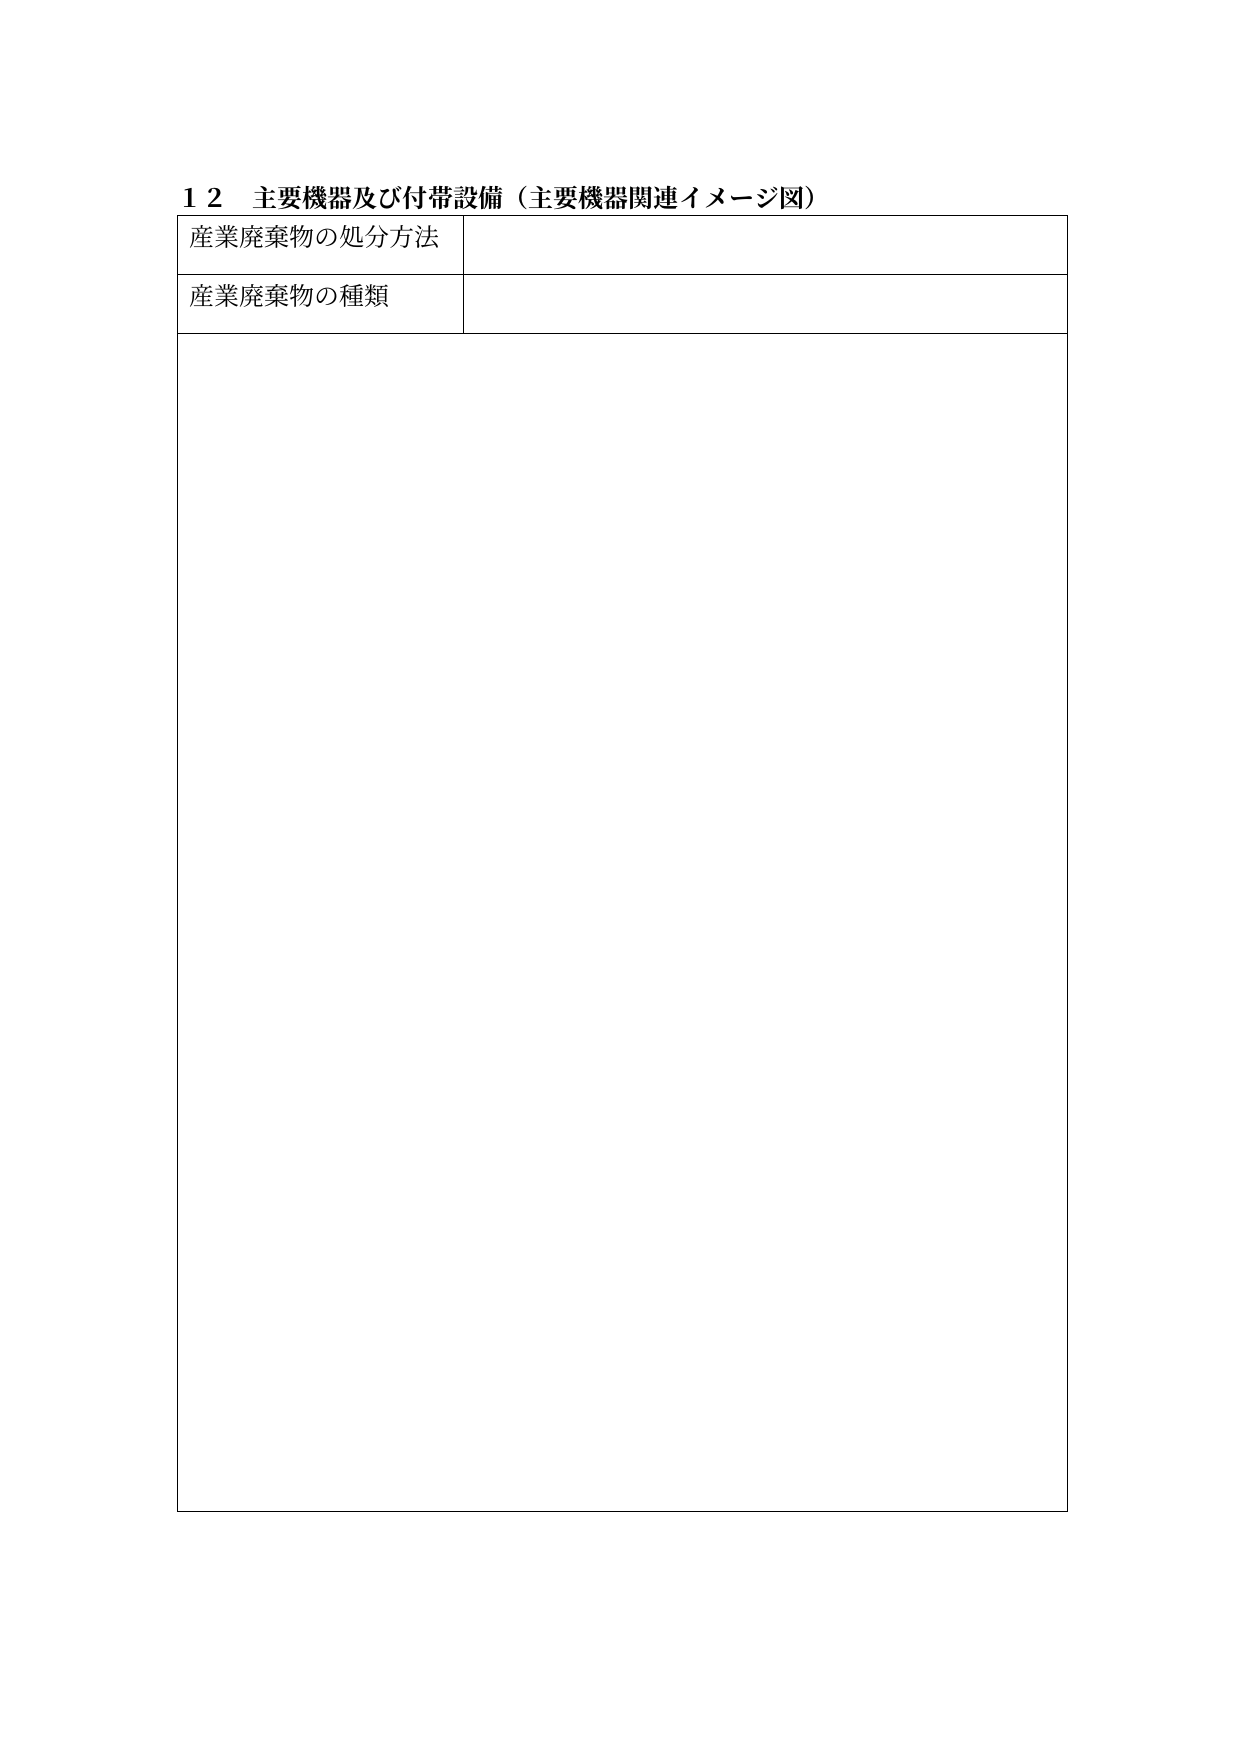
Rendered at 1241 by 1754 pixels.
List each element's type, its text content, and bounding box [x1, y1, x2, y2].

table_cell [464, 275, 1067, 333]
table_cell [178, 334, 1067, 1511]
table_cell 産業廃棄物の種類 [178, 275, 463, 333]
table_header [464, 216, 1067, 274]
table_header 産業廃棄物の処分方法 [178, 216, 463, 274]
text １２ 主要機器及び付帯設備（主要機器関連イメージ図） [177, 177, 1068, 215]
